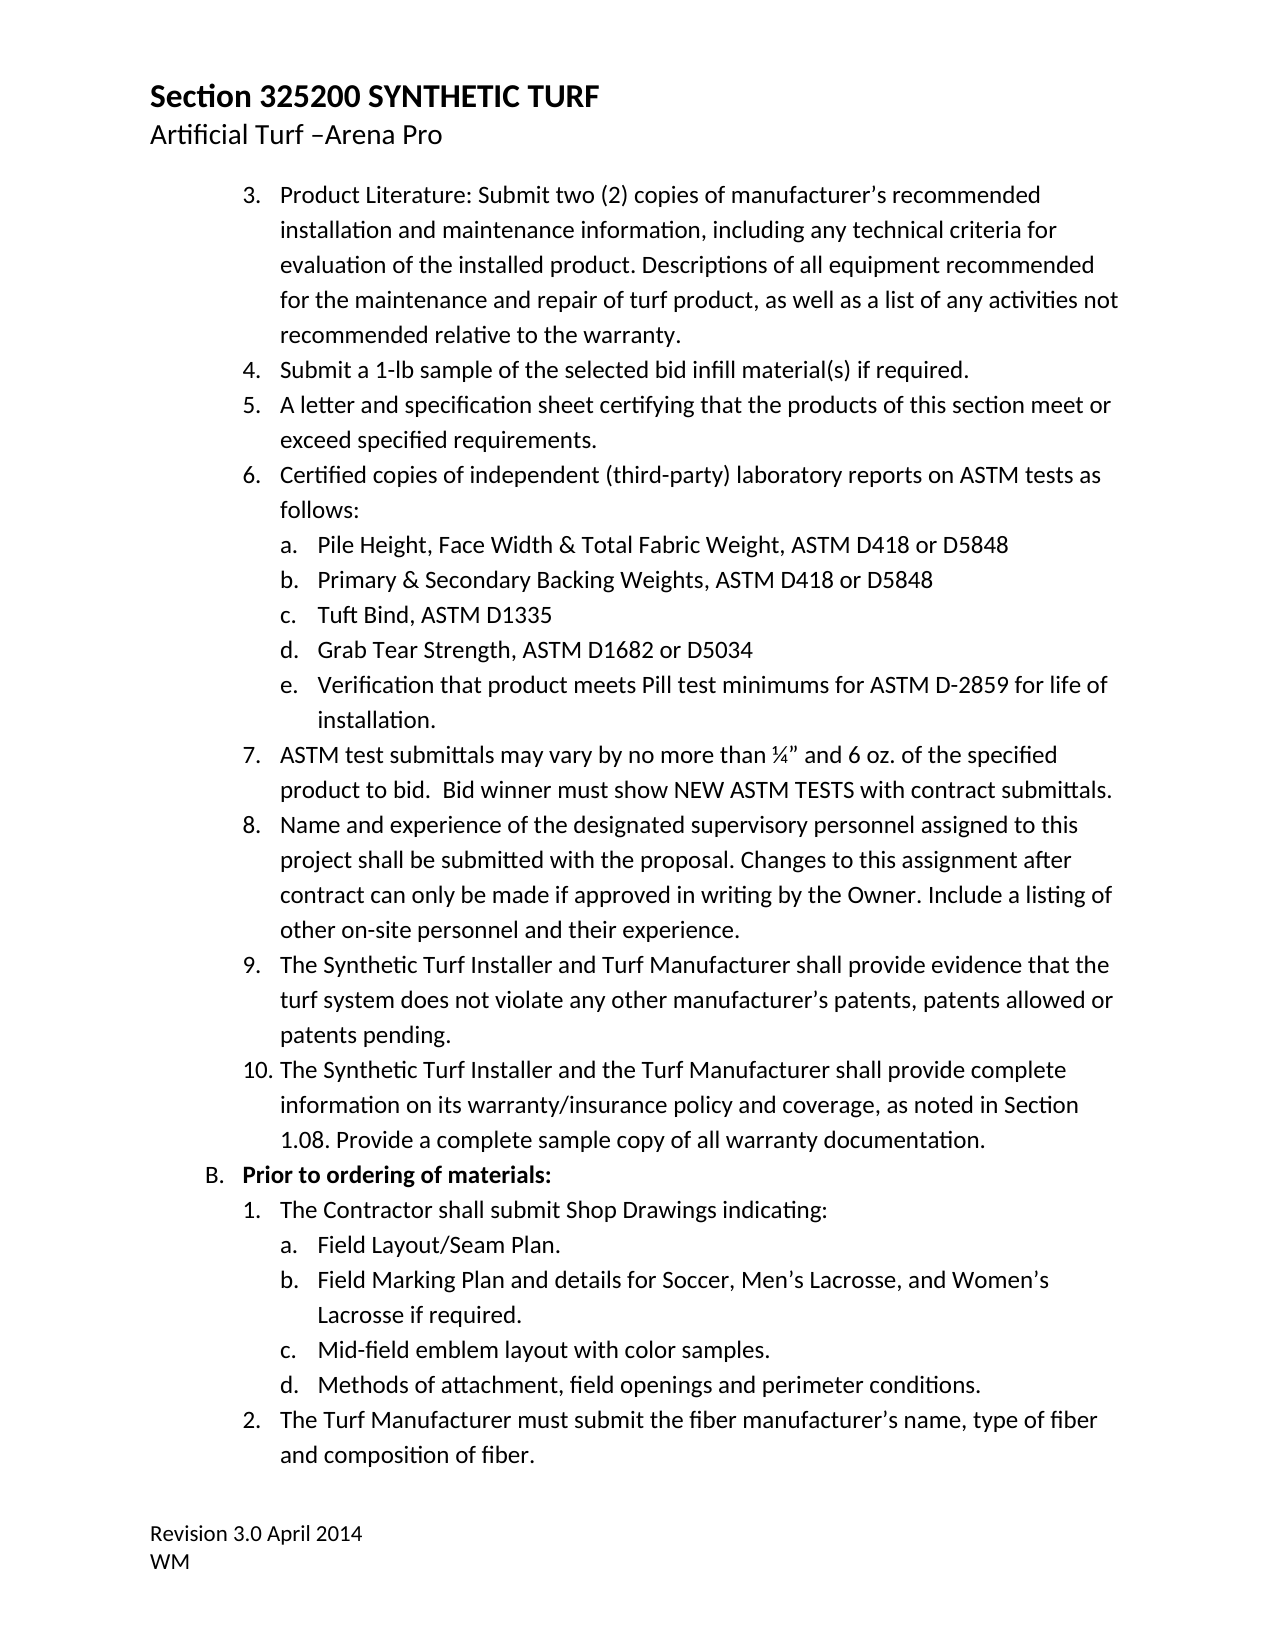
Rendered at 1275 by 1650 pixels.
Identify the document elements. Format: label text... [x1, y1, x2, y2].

list Prior to ordering of materials: [205, 1159, 1125, 1190]
list Pile Height, Face Width & Total Fabric Weight, ASTM D418 or D5848 [280, 529, 1125, 560]
list Field Layout/Seam Plan. [280, 1229, 1125, 1260]
list A letter and specification sheet certifying that the products of this section meet or exceed specified requirements. [242, 389, 1125, 455]
list Name and experience of the designated supervisory personnel assigned to this project shall be submitted with the proposal. Changes to this assignment after contract can only be made if approved in writing by the Owner. Include a listing of other on-site personnel and their experience. [242, 809, 1125, 945]
list The Turf Manufacturer must submit the fiber manufacturer’s name, type of fiber and composition of fiber. [242, 1404, 1125, 1470]
list Methods of attachment, field openings and perimeter conditions. [280, 1369, 1125, 1400]
list Certified copies of independent (third-party) laboratory reports on ASTM tests as follows: [242, 459, 1125, 525]
list Primary & Secondary Backing Weights, ASTM D418 or D5848 [280, 564, 1125, 595]
list Verification that product meets Pill test minimums for ASTM D-2859 for life of installation. [280, 669, 1125, 735]
list Mid-field emblem layout with color samples. [280, 1334, 1125, 1365]
list Grab Tear Strength, ASTM D1682 or D5034 [280, 634, 1125, 665]
list ASTM test submittals may vary by no more than ¼” and 6 oz. of the specified product to bid. Bid winner must show NEW ASTM TESTS with contract submittals. [242, 739, 1125, 805]
list Product Literature: Submit two (2) copies of manufacturer’s recommended installation and maintenance information, including any technical criteria for evaluation of the installed product. Descriptions of all equipment recommended for the maintenance and repair of turf product, as well as a list of any activities not recommended relative to the warranty. [242, 179, 1125, 350]
list The Synthetic Turf Installer and Turf Manufacturer shall provide evidence that the turf system does not violate any other manufacturer’s patents, patents allowed or patents pending. [242, 949, 1125, 1050]
list Field Marking Plan and details for Soccer, Men’s Lacrosse, and Women’s Lacrosse if required. [280, 1264, 1125, 1330]
list Submit a 1-lb sample of the selected bid infill material(s) if required. [242, 354, 1125, 385]
list The Synthetic Turf Installer and the Turf Manufacturer shall provide complete information on its warranty/insurance policy and coverage, as noted in Section 1.08. Provide a complete sample copy of all warranty documentation. [242, 1054, 1125, 1155]
list Tuft Bind, ASTM D1335 [280, 599, 1125, 630]
list The Contractor shall submit Shop Drawings indicating: [242, 1194, 1125, 1225]
